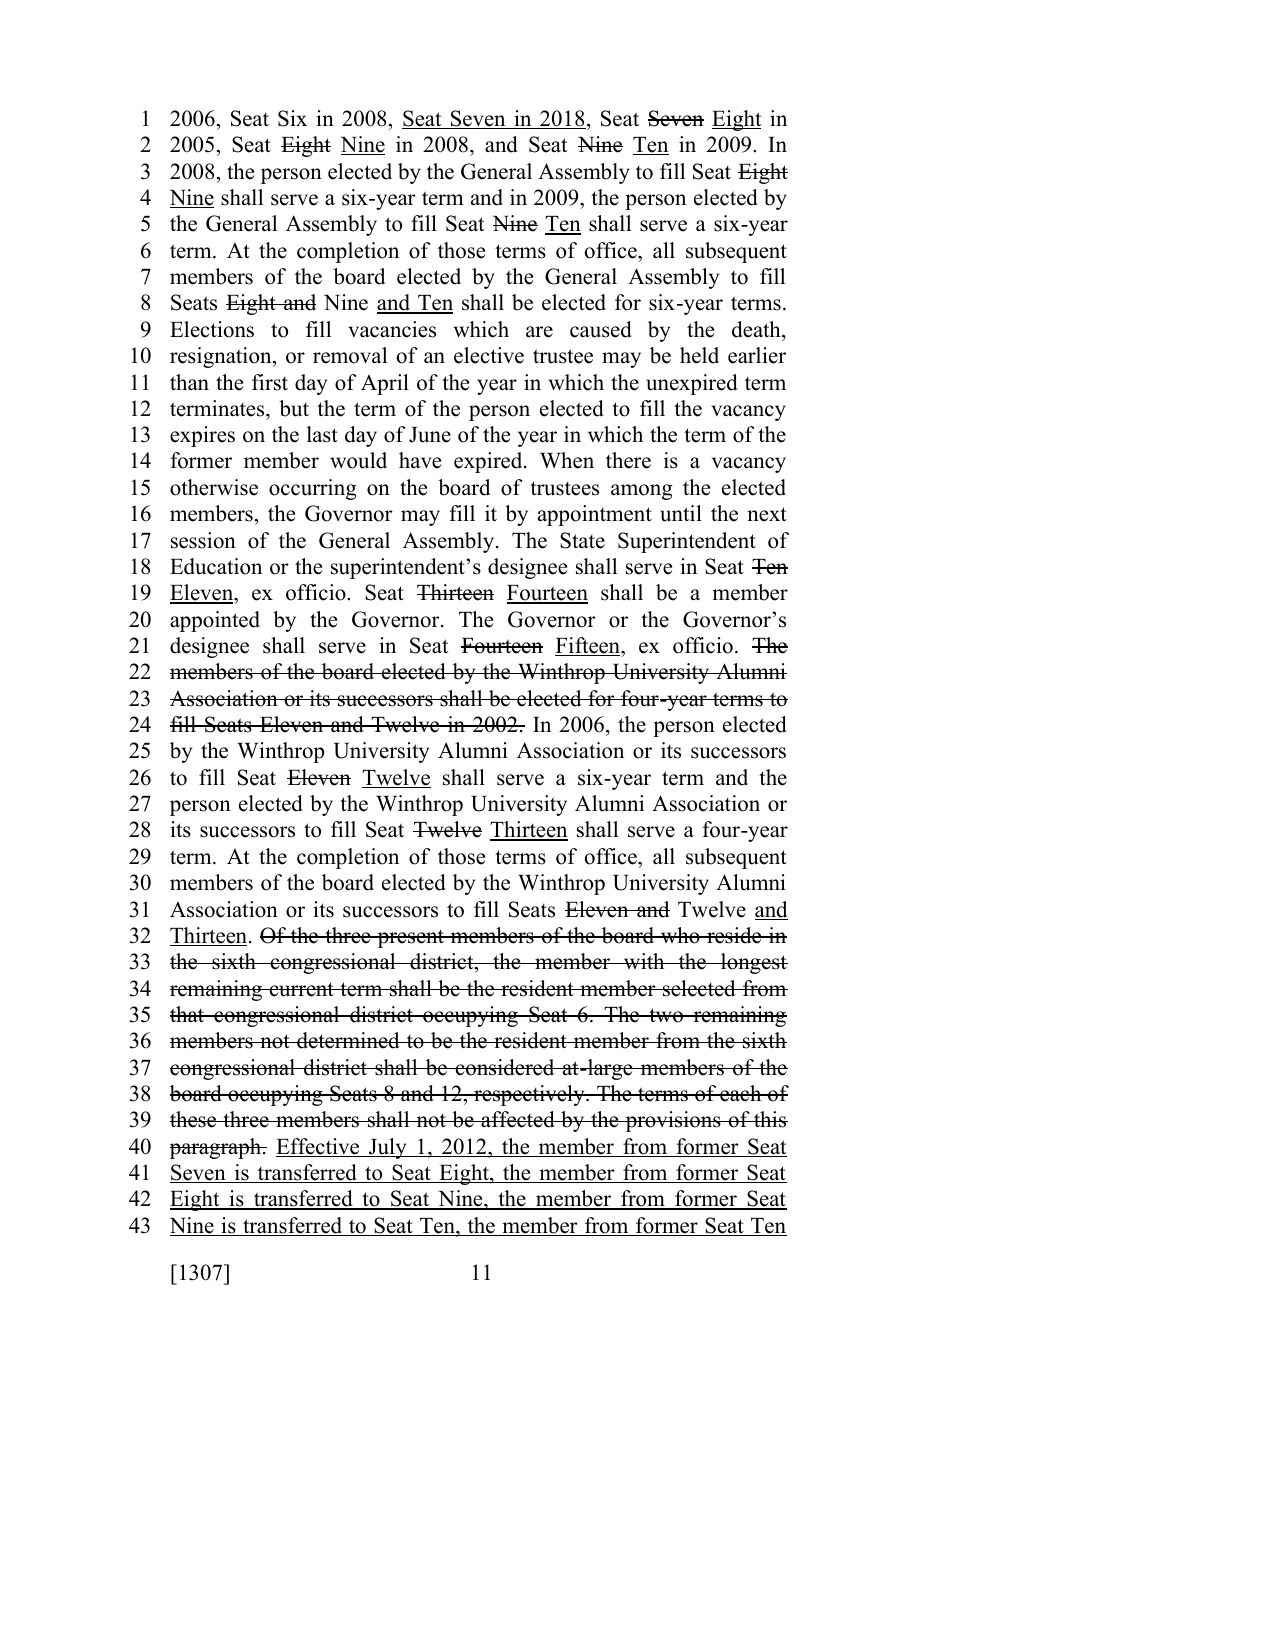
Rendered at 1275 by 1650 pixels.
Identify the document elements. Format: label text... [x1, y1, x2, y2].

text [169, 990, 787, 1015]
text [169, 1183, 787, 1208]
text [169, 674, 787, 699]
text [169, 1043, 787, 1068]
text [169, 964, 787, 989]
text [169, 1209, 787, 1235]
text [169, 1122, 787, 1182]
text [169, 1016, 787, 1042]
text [169, 105, 787, 673]
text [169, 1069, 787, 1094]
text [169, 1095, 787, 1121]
